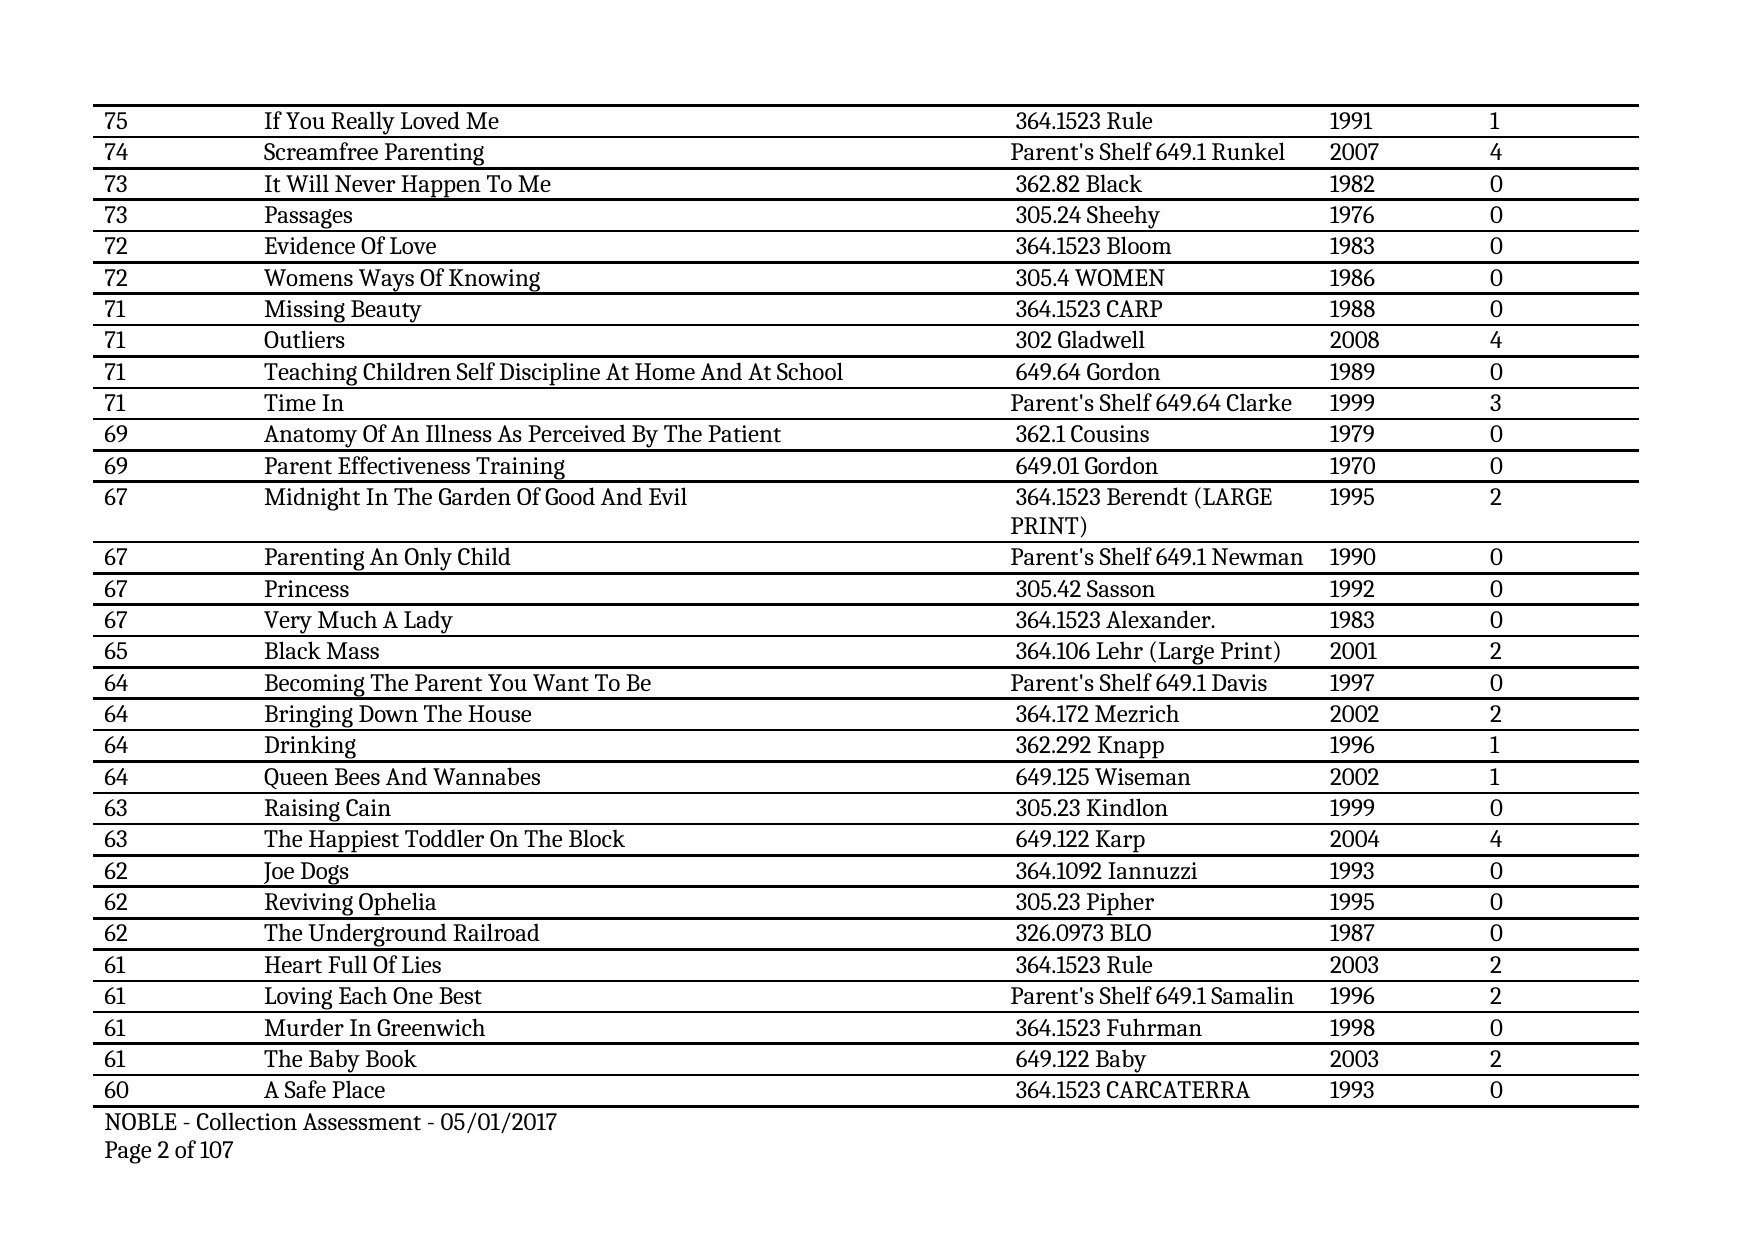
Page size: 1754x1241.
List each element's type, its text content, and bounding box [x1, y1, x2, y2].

table_cell Drinking [253, 731, 999, 760]
table_cell 72 [93, 264, 253, 292]
table_cell 1987 [1319, 920, 1478, 948]
table_cell 60 [93, 1076, 253, 1105]
table_cell 364.106 Lehr (Large Print) [999, 637, 1319, 666]
table_cell 64 [93, 669, 253, 697]
table_cell 72 [93, 232, 253, 261]
table_cell 362.1 Cousins [999, 420, 1319, 449]
table_cell Parent's Shelf 649.1 Newman [999, 543, 1319, 572]
table_cell 64 [93, 700, 253, 729]
table_cell 2001 [1319, 637, 1478, 666]
table_cell 4 [1479, 825, 1638, 854]
table_cell 364.172 Mezrich [999, 700, 1319, 729]
table_cell 64 [93, 731, 253, 760]
table_cell 364.1523 CARP [999, 295, 1319, 324]
table_cell 2 [1479, 1045, 1638, 1073]
table_cell 0 [1479, 420, 1638, 449]
table_cell 4 [1479, 138, 1638, 167]
table_cell Midnight In The Garden Of Good And Evil [253, 483, 999, 541]
table_cell 0 [1479, 669, 1638, 697]
table_cell 2 [1479, 700, 1638, 729]
table_cell 0 [1479, 794, 1638, 823]
table_cell 2003 [1319, 951, 1478, 979]
table_cell 2 [1479, 951, 1638, 979]
table_cell 0 [1479, 575, 1638, 603]
table_cell 69 [93, 452, 253, 480]
table_cell Missing Beauty [253, 295, 999, 324]
table_cell 71 [93, 389, 253, 418]
table_cell 2002 [1319, 700, 1478, 729]
table_cell 362.292 Knapp [999, 731, 1319, 760]
table_cell Parent's Shelf 649.1 Davis [999, 669, 1319, 697]
table_cell Time In [253, 389, 999, 418]
table_cell 1990 [1319, 543, 1478, 572]
table_cell The Baby Book [253, 1045, 999, 1073]
table_cell 71 [93, 358, 253, 386]
table_cell 364.1523 CARCATERRA [999, 1076, 1319, 1105]
table_cell 1 [1479, 731, 1638, 760]
table_cell 2 [1479, 483, 1638, 541]
table_cell 1999 [1319, 389, 1478, 418]
table_cell 1995 [1319, 888, 1478, 917]
table_cell 2004 [1319, 825, 1478, 854]
table_cell Womens Ways Of Knowing [253, 264, 999, 292]
table_cell Murder In Greenwich [253, 1013, 999, 1042]
table_cell 1991 [1319, 107, 1478, 136]
table_cell 1999 [1319, 794, 1478, 823]
table_cell 0 [1479, 606, 1638, 634]
table_cell 1998 [1319, 1013, 1478, 1042]
table_cell 73 [93, 170, 253, 198]
table_cell 61 [93, 951, 253, 979]
table_cell 71 [93, 295, 253, 324]
table_cell The Happiest Toddler On The Block [253, 825, 999, 854]
table_cell Parent's Shelf 649.64 Clarke [999, 389, 1319, 418]
table_cell 1993 [1319, 857, 1478, 885]
table_cell 1983 [1319, 232, 1478, 261]
table_cell Parent Effectiveness Training [253, 452, 999, 480]
table_cell 1986 [1319, 264, 1478, 292]
table_cell 1988 [1319, 295, 1478, 324]
table_cell 0 [1479, 543, 1638, 572]
table_cell Passages [253, 201, 999, 229]
table_cell 0 [1479, 452, 1638, 480]
table_cell If You Really Loved Me [253, 107, 999, 136]
table_cell 0 [1479, 170, 1638, 198]
table_cell Evidence Of Love [253, 232, 999, 261]
table_cell Parent's Shelf 649.1 Runkel [999, 138, 1319, 167]
table_cell 649.125 Wiseman [999, 763, 1319, 791]
table_cell 649.64 Gordon [999, 358, 1319, 386]
table_cell 305.23 Pipher [999, 888, 1319, 917]
table_cell 0 [1479, 232, 1638, 261]
table_cell 75 [93, 107, 253, 136]
table_cell 364.1523 Berendt (LARGE PRINT) [999, 483, 1319, 541]
table_cell 62 [93, 888, 253, 917]
table_cell 364.1523 Rule [999, 107, 1319, 136]
table_cell 2 [1479, 982, 1638, 1011]
table_cell 1976 [1319, 201, 1478, 229]
table_cell Raising Cain [253, 794, 999, 823]
table_cell Joe Dogs [253, 857, 999, 885]
table_cell Becoming The Parent You Want To Be [253, 669, 999, 697]
table_cell 61 [93, 1045, 253, 1073]
table_cell 74 [93, 138, 253, 167]
table_cell 1995 [1319, 483, 1478, 541]
table_cell Queen Bees And Wannabes [253, 763, 999, 791]
table_cell 1970 [1319, 452, 1478, 480]
table_cell 305.24 Sheehy [999, 201, 1319, 229]
table_cell 1992 [1319, 575, 1478, 603]
table_cell 649.122 Baby [999, 1045, 1319, 1073]
table_cell 62 [93, 857, 253, 885]
table_cell 2 [1479, 637, 1638, 666]
table_cell 364.1523 Bloom [999, 232, 1319, 261]
table_cell 65 [93, 637, 253, 666]
table_cell 64 [93, 763, 253, 791]
table_cell Screamfree Parenting [253, 138, 999, 167]
table_cell 1996 [1319, 731, 1478, 760]
table_cell 1 [1479, 763, 1638, 791]
table_cell 649.01 Gordon [999, 452, 1319, 480]
table_cell Outliers [253, 326, 999, 355]
table_cell Bringing Down The House [253, 700, 999, 729]
table_cell 364.1523 Fuhrman [999, 1013, 1319, 1042]
table_cell 4 [1479, 326, 1638, 355]
table_cell The Underground Railroad [253, 920, 999, 948]
table_cell 364.1523 Rule [999, 951, 1319, 979]
table_cell 2008 [1319, 326, 1478, 355]
table_cell 2007 [1319, 138, 1478, 167]
table_cell A Safe Place [253, 1076, 999, 1105]
table_cell 62 [93, 920, 253, 948]
table_cell 61 [93, 1013, 253, 1042]
table_cell Heart Full Of Lies [253, 951, 999, 979]
table_cell 0 [1479, 358, 1638, 386]
table_cell 1996 [1319, 982, 1478, 1011]
table_cell Reviving Ophelia [253, 888, 999, 917]
table_cell 362.82 Black [999, 170, 1319, 198]
table_cell 326.0973 BLO [999, 920, 1319, 948]
table_cell Princess [253, 575, 999, 603]
table_cell 1979 [1319, 420, 1478, 449]
table_cell Loving Each One Best [253, 982, 999, 1011]
table_cell It Will Never Happen To Me [253, 170, 999, 198]
table_cell 61 [93, 982, 253, 1011]
table_cell Teaching Children Self Discipline At Home And At School [253, 358, 999, 386]
table_cell 0 [1479, 1013, 1638, 1042]
table_cell 71 [93, 326, 253, 355]
table_cell 649.122 Karp [999, 825, 1319, 854]
table_cell 2002 [1319, 763, 1478, 791]
table_cell 1 [1479, 107, 1638, 136]
table_cell 0 [1479, 295, 1638, 324]
table_cell 73 [93, 201, 253, 229]
table_cell 1983 [1319, 606, 1478, 634]
table_cell 1989 [1319, 358, 1478, 386]
table_cell Anatomy Of An Illness As Perceived By The Patient [253, 420, 999, 449]
table_cell Parenting An Only Child [253, 543, 999, 572]
table_cell 2003 [1319, 1045, 1478, 1073]
table_cell 67 [93, 483, 253, 541]
table_cell 1997 [1319, 669, 1478, 697]
table_cell Black Mass [253, 637, 999, 666]
table_cell 0 [1479, 920, 1638, 948]
table_cell 305.4 WOMEN [999, 264, 1319, 292]
table_cell 0 [1479, 888, 1638, 917]
table_cell 0 [1479, 857, 1638, 885]
table_cell 67 [93, 575, 253, 603]
table_cell 1982 [1319, 170, 1478, 198]
table_cell Very Much A Lady [253, 606, 999, 634]
table_cell 364.1523 Alexander. [999, 606, 1319, 634]
table_cell 67 [93, 606, 253, 634]
table_cell 3 [1479, 389, 1638, 418]
table_cell 63 [93, 794, 253, 823]
table_cell Parent's Shelf 649.1 Samalin [999, 982, 1319, 1011]
table_cell 305.23 Kindlon [999, 794, 1319, 823]
table_cell 69 [93, 420, 253, 449]
table_cell 302 Gladwell [999, 326, 1319, 355]
table_cell 0 [1479, 264, 1638, 292]
table_cell 364.1092 Iannuzzi [999, 857, 1319, 885]
table_cell 0 [1479, 1076, 1638, 1105]
table_cell 0 [1479, 201, 1638, 229]
table_cell 67 [93, 543, 253, 572]
table_cell 63 [93, 825, 253, 854]
table_cell 305.42 Sasson [999, 575, 1319, 603]
table_cell 1993 [1319, 1076, 1478, 1105]
